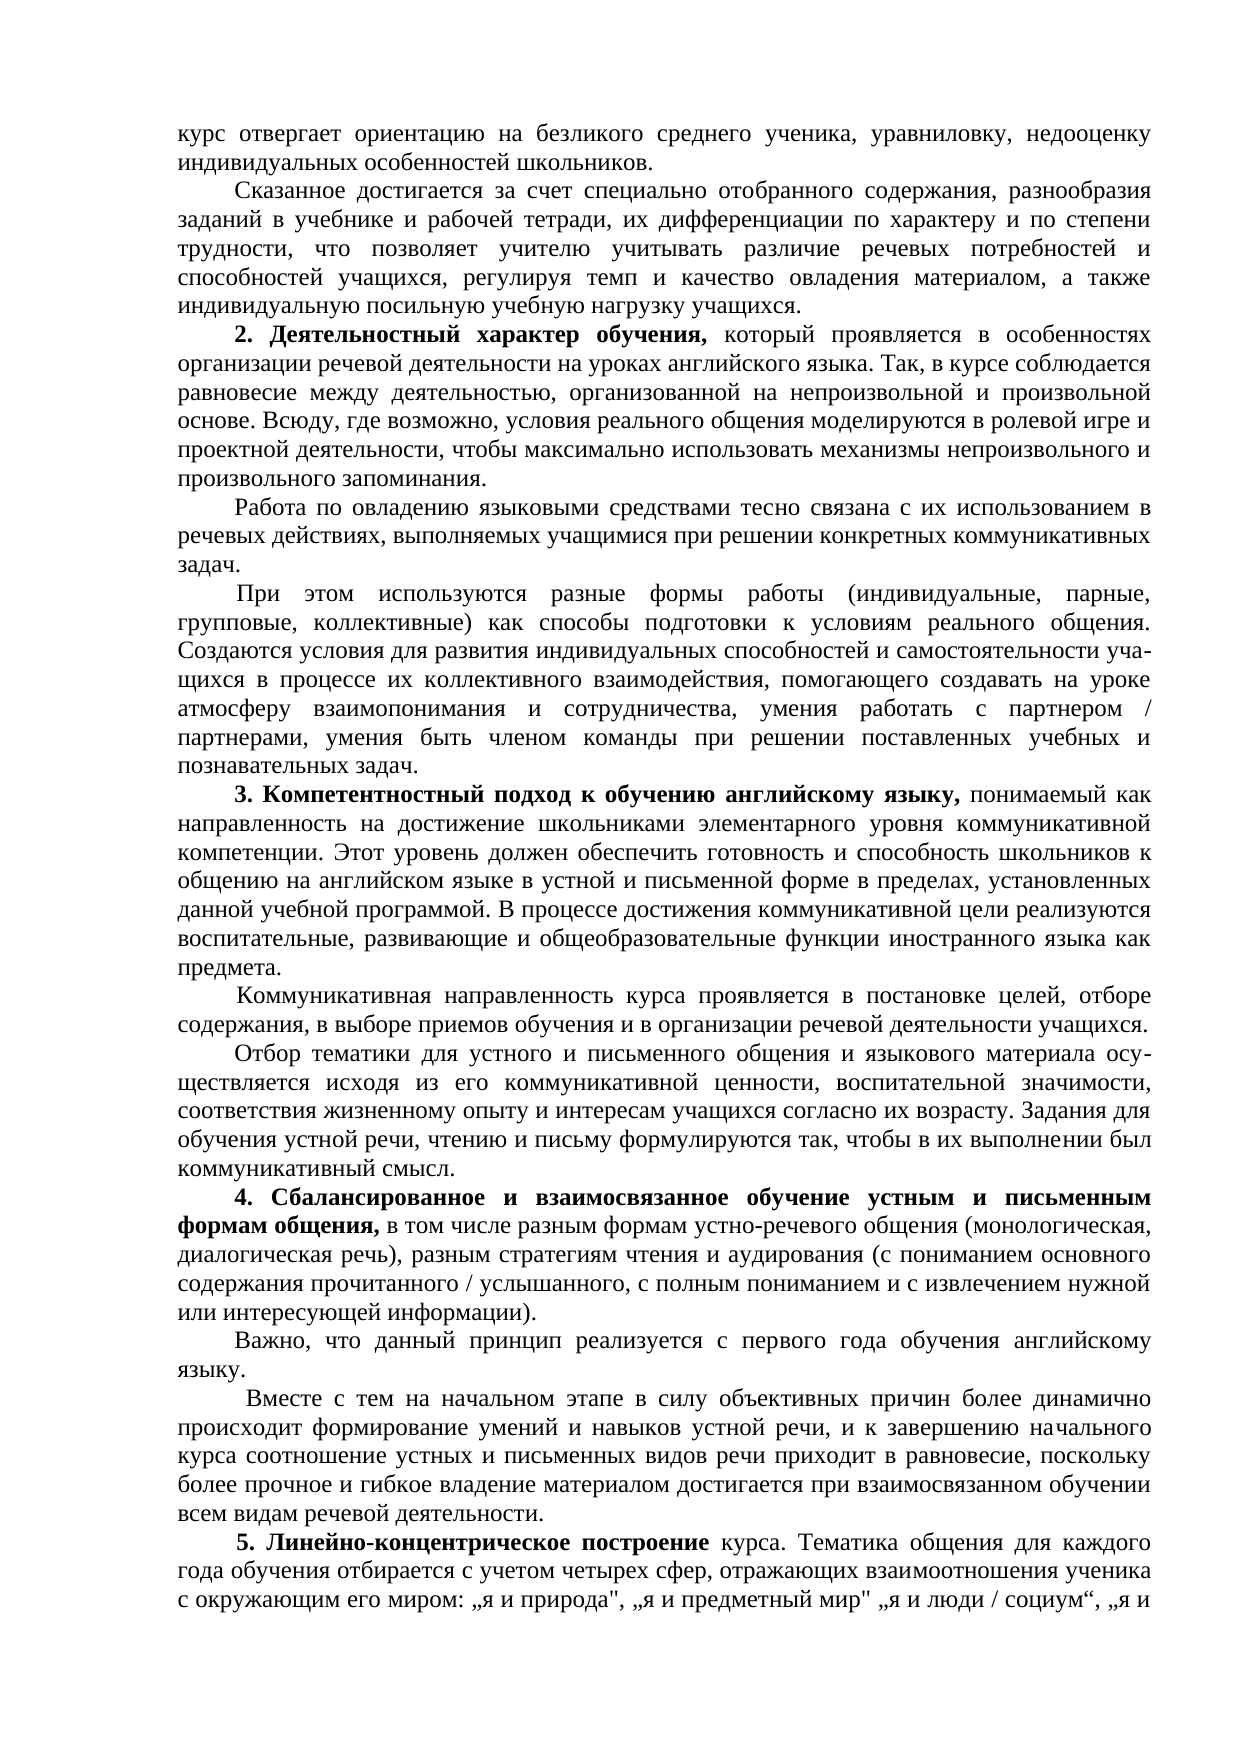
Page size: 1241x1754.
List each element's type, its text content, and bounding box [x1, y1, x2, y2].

text Коммуникативная направленность курса проявляется в постановке целей, отборе содержания, в выборе приемов обучения и в организации речевой деятельности учащихся. [177, 981, 1152, 1038]
text Отбор тематики для устного и письменного общения и языкового материала осуществляется исходя из его коммуникативной ценности, воспитательной значимости, соответствия жизненному опыту и интересам учащихся согласно их возрасту. Задания для обучения устной речи, чтению и письму формулируются так, чтобы в их выполнении был коммуникативный смысл. [177, 1038, 1152, 1182]
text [177, 118, 1152, 176]
text Вместе с тем на начальном этапе в силу объективных причин более динамично происходит формирование умений и навыков устной речи, и к завершению начального курса соотношение устных и письменных видов речи приходит в равновесие, поскольку более прочное и гибкое владение материалом достигается при взаимосвязанном обучении всем видам речевой деятельности. [177, 1383, 1152, 1527]
text Работа по овладению языковыми средствами тесно связана с их использованием в речевых действиях, выполняемых учащимися при решении конкретных коммуникативных задач. [177, 492, 1152, 578]
text 4. Сбалансированное и взаимосвязанное обучение устным и письменным формам общения, в том числе разным формам устно-речевого общения (монологическая, диалогическая речь), разным стратегиям чтения и аудирования (с пониманием основного содержания прочитанного / услышанного, с полным пониманием и с извлечением нужной или интересующей информации). [177, 1182, 1152, 1326]
text Сказанное достигается за счет специально отобранного содержания, разнообразия заданий в учебнике и рабочей тетради, их дифференциации по характеру и по степени трудности, что позволяет учителю учитывать различие речевых потребностей и способностей учащихся, регулируя темп и качество овладения материалом, а также индивидуальную посильную учебную нагрузку учащихся. [177, 176, 1152, 319]
text При этом используются разные формы работы (индивидуальные, парные, групповые, коллективные) как способы подготовки к условиям реального общения. Создаются условия для развития индивидуальных способностей и самостоятельности учащихся в процессе их коллективного взаимодействия, помогающего создавать на уроке атмосферу взаимопонимания и сотрудничества, умения работать с партнером / партнерами, умения быть членом команды при решении поставленных учебных и познавательных задач. [177, 578, 1152, 779]
text Важно, что данный принцип реализуется с первого года обучения английскому языку. [177, 1326, 1152, 1383]
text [177, 1527, 1152, 1613]
text 3. Компетентностный подход к обучению английскому языку, понимаемый как направленность на достижение школьниками элементарного уровня коммуникативной компетенции. Этот уровень должен обеспечить готовность и способность школьников к общению на английском языке в устной и письменной форме в пределах, установленных данной учебной программой. В процессе достижения коммуникативной цели реализуются воспитательные, развивающие и общеобразовательные функции иностранного языка как предмета. [177, 779, 1152, 981]
text 2. Деятельностный характер обучения, который проявляется в особенностях организации речевой деятельности на уроках английского языка. Так, в курсе соблюдается равновесие между деятельностью, организованной на непроизвольной и произвольной основе. Всюду, где возможно, условия реального общения моделируются в ролевой игре и проектной деятельности, чтобы максимально использовать механизмы непроизвольного и произвольного запоминания. [177, 319, 1152, 492]
